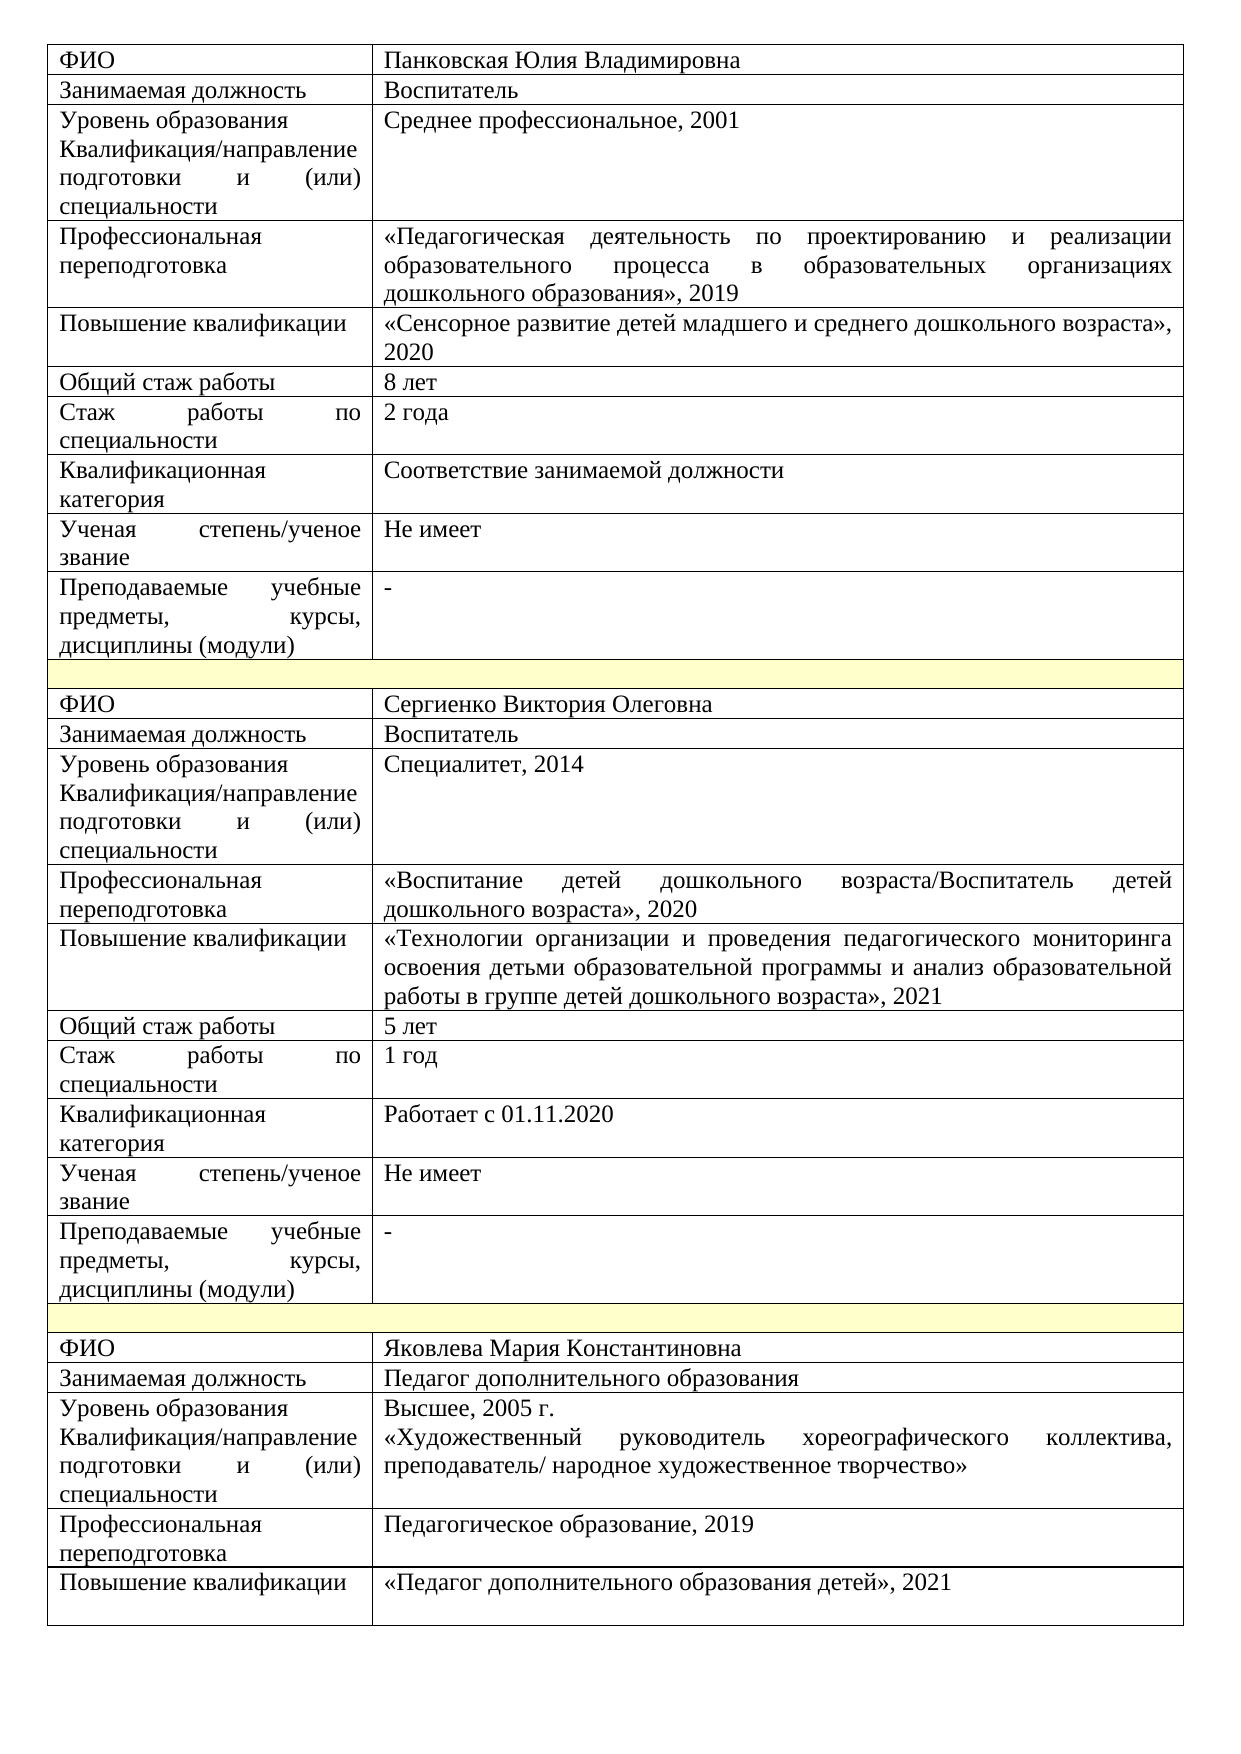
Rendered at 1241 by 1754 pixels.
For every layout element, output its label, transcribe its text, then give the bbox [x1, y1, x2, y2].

table_cell Не имеет [373, 1158, 1183, 1215]
table_cell Стаж работы по специальности [48, 397, 372, 454]
table_cell Уровень образования Квалификация/направление подготовки и (или) специальности [48, 105, 372, 220]
table_cell Общий стаж работы [48, 1011, 372, 1039]
table_cell Уровень образования Квалификация/направление подготовки и (или) специальности [48, 749, 372, 864]
table_cell Уровень образования Квалификация/направление подготовки и (или) специальности [48, 1393, 372, 1508]
table_cell Педагогическое образование, 2019 [373, 1509, 1183, 1566]
table_cell 1 год [373, 1041, 1183, 1098]
table_cell - [373, 572, 1183, 658]
table_cell 5 лет [373, 1011, 1183, 1039]
table_cell Воспитатель [373, 75, 1183, 104]
table_cell «Педагог дополнительного образования детей», 2021 [373, 1568, 1183, 1625]
table_cell [48, 1304, 1183, 1332]
table_cell Специалитет, 2014 [373, 749, 1183, 864]
table_cell «Воспитание детей дошкольного возраста/Воспитатель детей дошкольного возраста», 2020 [373, 865, 1183, 922]
table_cell Преподаваемые учебные предметы, курсы, дисциплины (модули) [48, 572, 372, 658]
table_cell Не имеет [373, 514, 1183, 571]
table_cell Профессиональная переподготовка [48, 1509, 372, 1566]
table_cell Преподаваемые учебные предметы, курсы, дисциплины (модули) [48, 1216, 372, 1302]
table_cell 8 лет [373, 367, 1183, 396]
table_cell Занимаемая должность [48, 75, 372, 104]
table_cell «Сенсорное развитие детей младшего и среднего дошкольного возраста», 2020 [373, 308, 1183, 366]
table_cell Стаж работы по специальности [48, 1041, 372, 1098]
table_cell ФИО [48, 1333, 372, 1362]
table_cell Соответствие занимаемой должности [373, 455, 1183, 513]
table_cell Общий стаж работы [48, 367, 372, 396]
table_cell Профессиональная переподготовка [48, 865, 372, 922]
table_cell Яковлева Мария Константиновна [373, 1333, 1183, 1362]
table_cell Педагог дополнительного образования [373, 1363, 1183, 1392]
table_cell Среднее профессиональное, 2001 [373, 105, 1183, 220]
table_cell Сергиенко Виктория Олеговна [373, 689, 1183, 718]
table_cell Ученая степень/ученое звание [48, 1158, 372, 1215]
table_cell Повышение квалификации [48, 308, 372, 366]
table_cell Профессиональная переподготовка [48, 221, 372, 307]
table_cell Занимаемая должность [48, 1363, 372, 1392]
table_cell «Технологии организации и проведения педагогического мониторинга освоения детьми образовательной программы и анализ образовательной работы в группе детей дошкольного возраста», 2021 [373, 924, 1183, 1010]
table_cell - [373, 1216, 1183, 1302]
table_cell Панковская Юлия Владимировна [373, 45, 1183, 74]
table_cell Ученая степень/ученое звание [48, 514, 372, 571]
table_cell ФИО [48, 689, 372, 718]
table_cell Повышение квалификации [48, 924, 372, 1010]
table_cell Квалификационная категория [48, 1099, 372, 1157]
table_cell [48, 660, 1183, 688]
table_cell Высшее, 2005 г. «Художественный руководитель хореографического коллектива, преподаватель/ народное художественное творчество» [373, 1393, 1183, 1508]
table_cell Воспитатель [373, 719, 1183, 748]
table_cell ФИО [48, 45, 372, 74]
table_cell Повышение квалификации [48, 1568, 372, 1625]
table_cell Квалификационная категория [48, 455, 372, 513]
table_cell «Педагогическая деятельность по проектированию и реализации образовательного процесса в образовательных организациях дошкольного образования», 2019 [373, 221, 1183, 307]
table_cell Работает с 01.11.2020 [373, 1099, 1183, 1157]
table_cell Занимаемая должность [48, 719, 372, 748]
table_cell 2 года [373, 397, 1183, 454]
